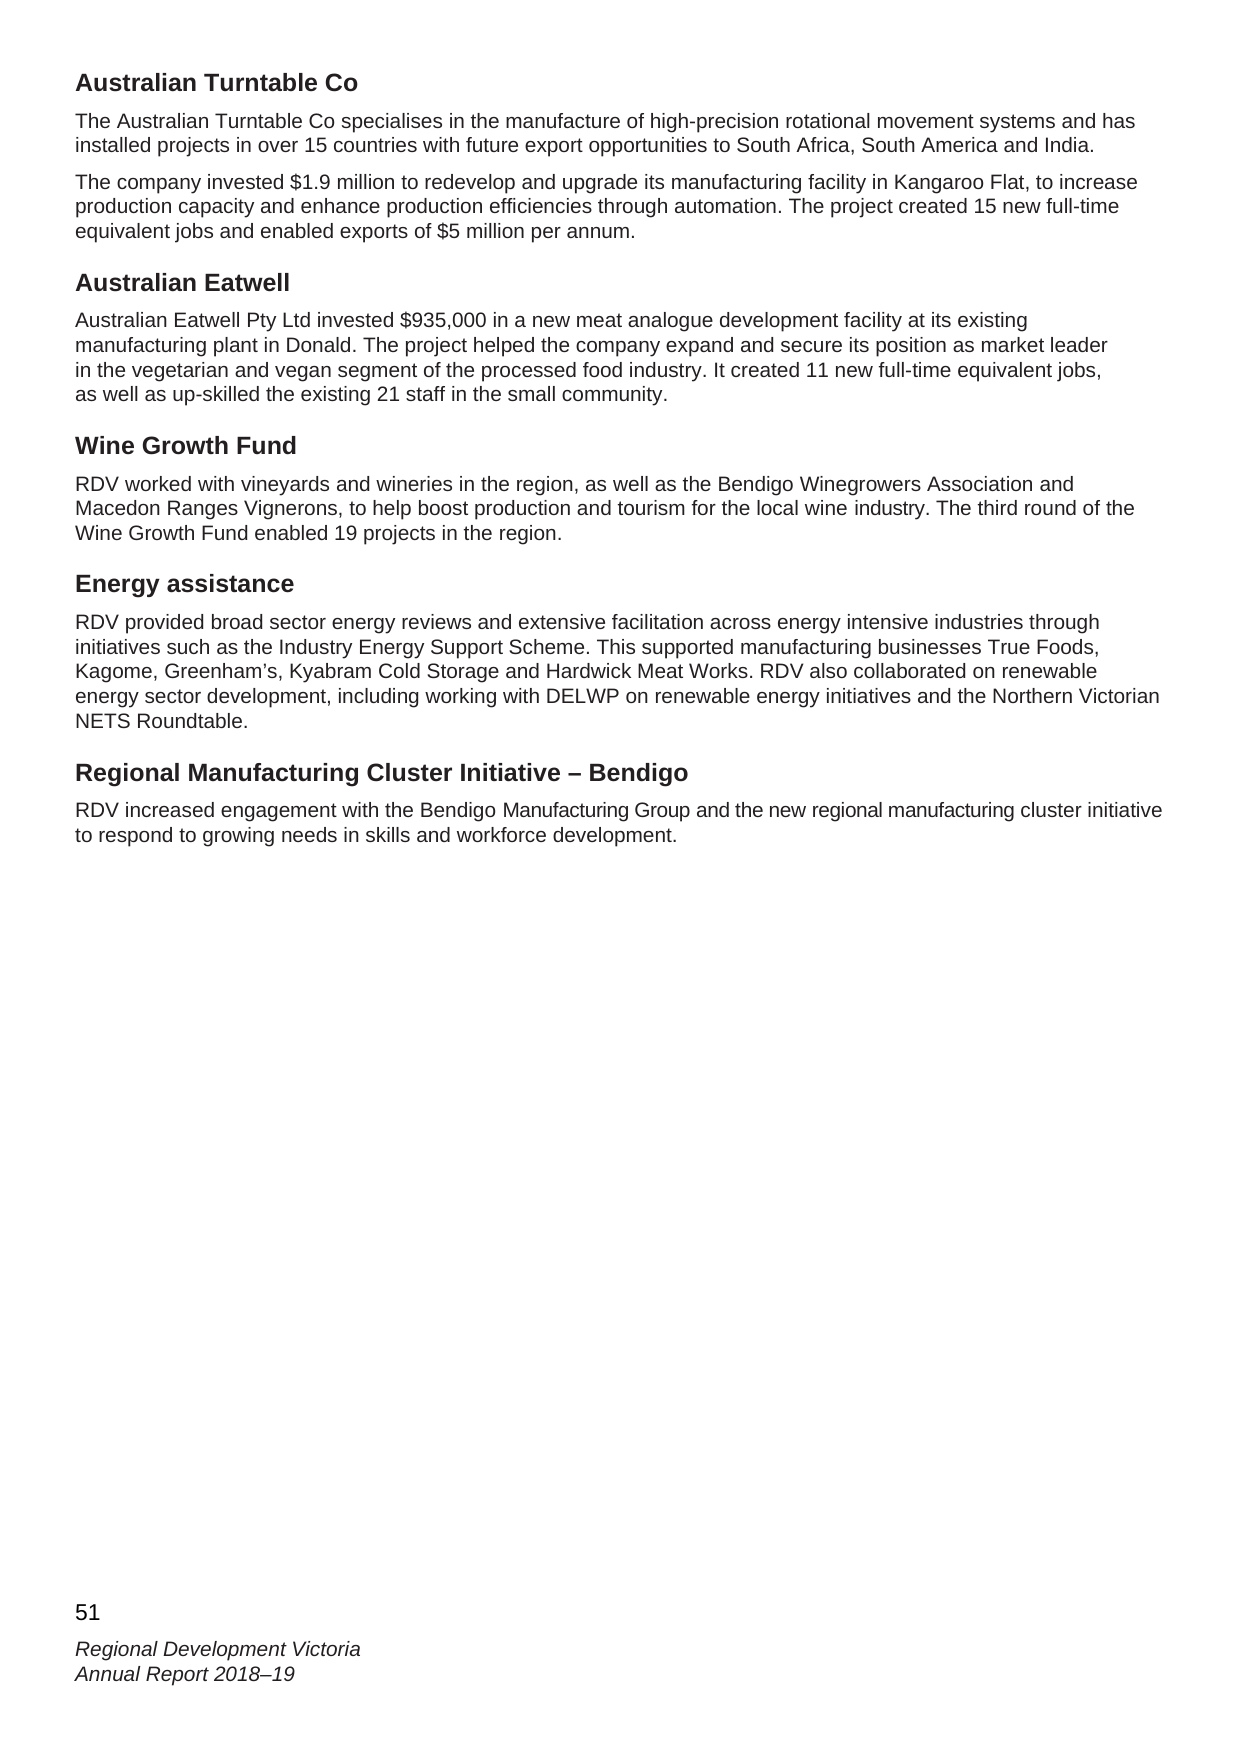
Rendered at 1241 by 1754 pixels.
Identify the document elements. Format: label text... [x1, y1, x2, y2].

text RDV increased engagement with the Bendigo Manufacturing Group and the new regional manufacturing cluster initiative to respond to growing needs in skills and workforce development. [75, 798, 1166, 847]
text RDV provided broad sector energy reviews and extensive facilitation across energy intensive industries through initiatives such as the Industry Energy Support Scheme. This supported manufacturing businesses True Foods, Kagome, Greenham’s, Kyabram Cold Storage and Hardwick Meat Works. RDV also collaborated on renewable energy sector development, including working with DELWP on renewable energy initiatives and the Northern Victorian NETS Roundtable. [75, 610, 1162, 732]
text Regional Manufacturing Cluster Initiative – Bendigo [75, 757, 1178, 786]
text Australian Eatwell [75, 268, 1178, 296]
text RDV worked with vineyards and wineries in the region, as well as the Bendigo Winegrowers Association and Macedon Ranges Vignerons, to help boost production and tourism for the local wine industry. The third round of the Wine Growth Fund enabled 19 projects in the region. [75, 472, 1164, 545]
text The Australian Turntable Co specialises in the manufacture of high-precision rotational movement systems and has installed projects in over 15 countries with future export opportunities to South Africa, South America and India. [75, 108, 1178, 157]
text Wine Growth Fund [75, 431, 1178, 460]
text The company invested $1.9 million to redevelop and upgrade its manufacturing facility in Kangaroo Flat, to increase production capacity and enhance production efficiencies through automation. The project created 15 new full-time equivalent jobs and enabled exports of $5 million per annum. [75, 170, 1141, 243]
text Australian Eatwell Pty Ltd invested $935,000 in a new meat analogue development facility at its existing manufacturing plant in Donald. The project helped the company expand and secure its position as market leader in the vegetarian and vegan segment of the processed food industry. It created 11 new full-time equivalent jobs, as well as up-skilled the existing 21 staff in the small community. [75, 308, 1111, 406]
text Energy assistance [75, 569, 1178, 598]
text Australian Turntable Co [75, 68, 1178, 97]
